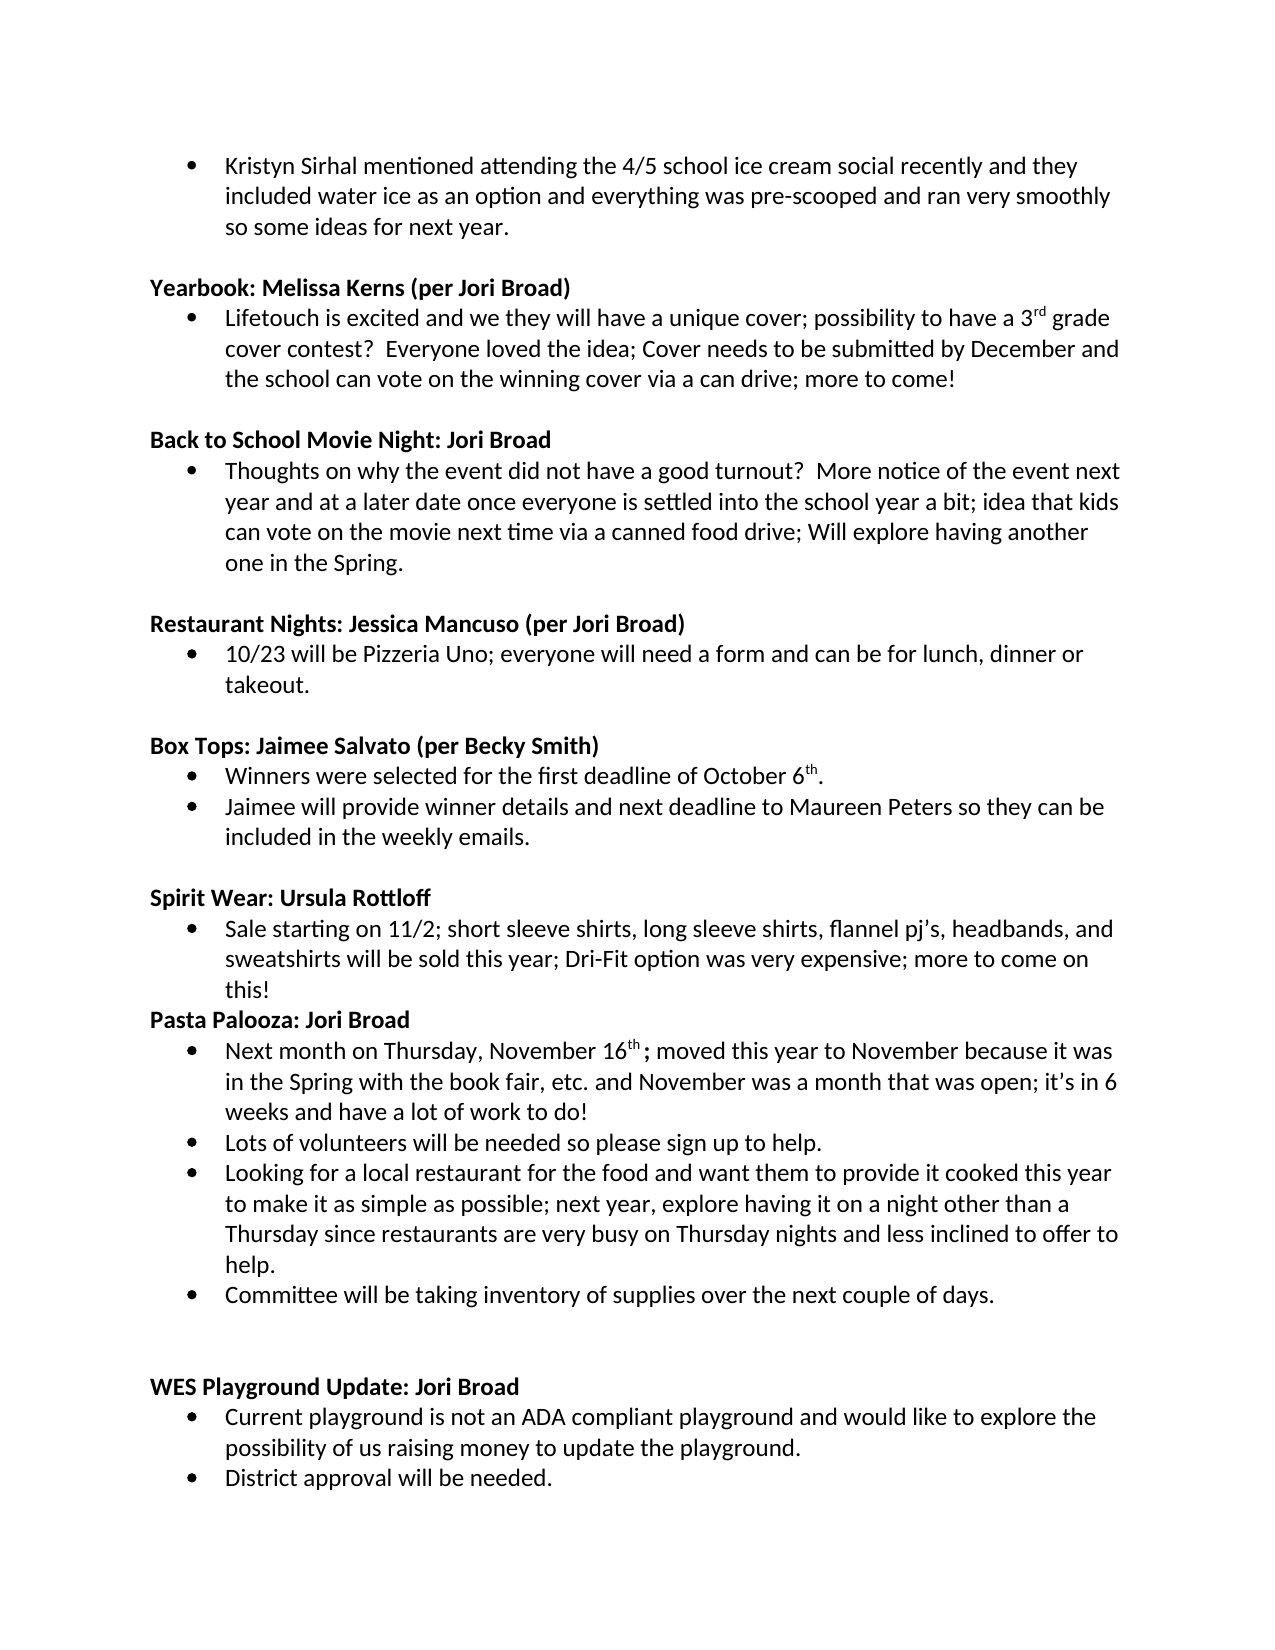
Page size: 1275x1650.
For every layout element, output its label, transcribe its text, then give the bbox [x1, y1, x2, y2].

list Committee will be taking inventory of supplies over the next couple of days. [187, 1279, 1125, 1310]
text Back to School Movie Night: Jori Broad [150, 425, 1125, 455]
list Lots of volunteers will be needed so please sign up to help. [187, 1127, 1125, 1157]
text Restaurant Nights: Jessica Mancuso (per Jori Broad) [150, 608, 1125, 638]
list Lifetouch is excited and we they will have a unique cover; possibility to have a 3rd grade cover contest? Everyone loved the idea; Cover needs to be submitted by December and the school can vote on the winning cover via a can drive; more to come! [187, 303, 1125, 394]
list District approval will be needed. [187, 1462, 1125, 1493]
list Sale starting on 11/2; short sleeve shirts, long sleeve shirts, flannel pj’s, headbands, and sweatshirts will be sold this year; Dri-Fit option was very expensive; more to come on this! [187, 913, 1125, 1004]
list Thoughts on why the event did not have a good turnout? More notice of the event next year and at a later date once everyone is settled into the school year a bit; idea that kids can vote on the movie next time via a canned food drive; Will explore having another one in the Spring. [187, 455, 1125, 577]
list Jaimee will provide winner details and next deadline to Maureen Peters so they can be included in the weekly emails. [187, 791, 1125, 852]
text Pasta Palooza: Jori Broad [150, 1004, 1125, 1035]
text Yearbook: Melissa Kerns (per Jori Broad) [150, 272, 1125, 303]
list Looking for a local restaurant for the food and want them to provide it cooked this year to make it as simple as possible; next year, explore having it on a night other than a Thursday since restaurants are very busy on Thursday nights and less inclined to offer to help. [187, 1157, 1125, 1279]
text Box Tops: Jaimee Salvato (per Becky Smith) [150, 730, 1125, 760]
list Kristyn Sirhal mentioned attending the 4/5 school ice cream social recently and they included water ice as an option and everything was pre-scooped and ran very smoothly so some ideas for next year. [187, 150, 1125, 242]
list Winners were selected for the first deadline of October 6th. [187, 760, 1125, 791]
list 10/23 will be Pizzeria Uno; everyone will need a form and can be for lunch, dinner or takeout. [187, 638, 1125, 699]
list Current playground is not an ADA compliant playground and would like to explore the possibility of us raising money to update the playground. [187, 1401, 1125, 1462]
list Next month on Thursday, November 16th ; moved this year to November because it was in the Spring with the book fair, etc. and November was a month that was open; it’s in 6 weeks and have a lot of work to do! [187, 1035, 1125, 1127]
text Spirit Wear: Ursula Rottloff [150, 882, 1125, 913]
text WES Playground Update: Jori Broad [150, 1371, 1125, 1401]
